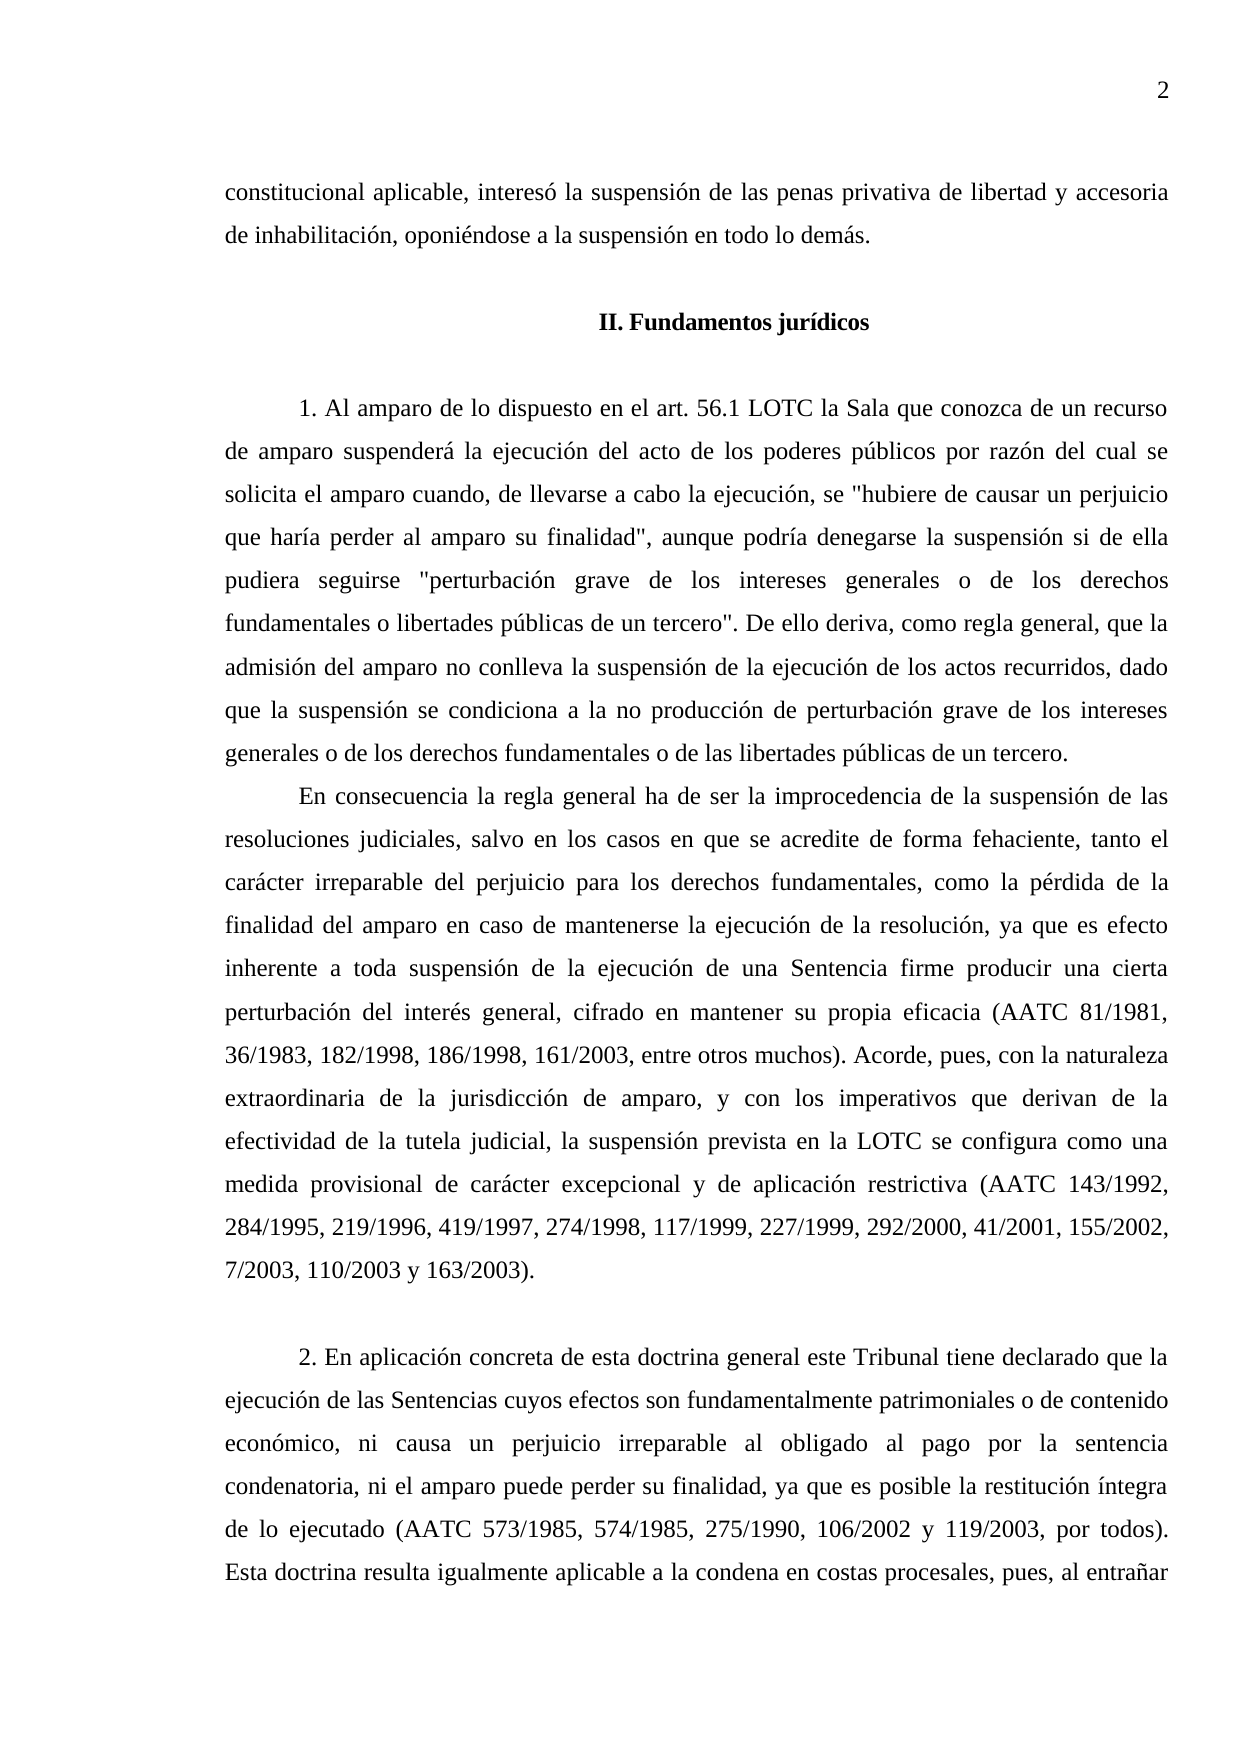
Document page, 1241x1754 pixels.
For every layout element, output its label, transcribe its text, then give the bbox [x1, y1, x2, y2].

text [224, 177, 1169, 249]
text En consecuencia la regla general ha de ser la improcedencia de la suspensión de las resoluciones judiciales, salvo en los casos en que se acredite de forma fehaciente, tanto el carácter irreparable del perjuicio para los derechos fundamentales, como la pérdida de la finalidad del amparo en caso de mantenerse la ejecución de la resolución, ya que es efecto inherente a toda suspensión de la ejecución de una Sentencia firme producir una cierta perturbación del interés general, cifrado en mantener su propia eficacia (AATC 81/1981, 36/1983, 182/1998, 186/1998, 161/2003, entre otros muchos). Acorde, pues, con la naturaleza extraordinaria de la jurisdicción de amparo, y con los imperativos que derivan de la efectividad de la tutela judicial, la suspensión prevista en la LOTC se configura como una medida provisional de carácter excepcional y de aplicación restrictiva (AATC 143/1992, 284/1995, 219/1996, 419/1997, 274/1998, 117/1999, 227/1999, 292/2000, 41/2001, 155/2002, 7/2003, 110/2003 y 163/2003). [224, 781, 1169, 1284]
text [224, 1342, 1169, 1586]
subtitle II. Fundamentos jurídicos [224, 307, 1169, 335]
text 1. Al amparo de lo dispuesto en el art. 56.1 LOTC la Sala que conozca de un recurso de amparo suspenderá la ejecución del acto de los poderes públicos por razón del cual se solicita el amparo cuando, de llevarse a cabo la ejecución, se "hubiere de causar un perjuicio que haría perder al amparo su finalidad", aunque podría denegarse la suspensión si de ella pudiera seguirse "perturbación grave de los intereses generales o de los derechos fundamentales o libertades públicas de un tercero". De ello deriva, como regla general, que la admisión del amparo no conlleva la suspensión de la ejecución de los actos recurridos, dado que la suspensión se condiciona a la no producción de perturbación grave de los intereses generales o de los derechos fundamentales o de las libertades públicas de un tercero. [224, 393, 1169, 767]
